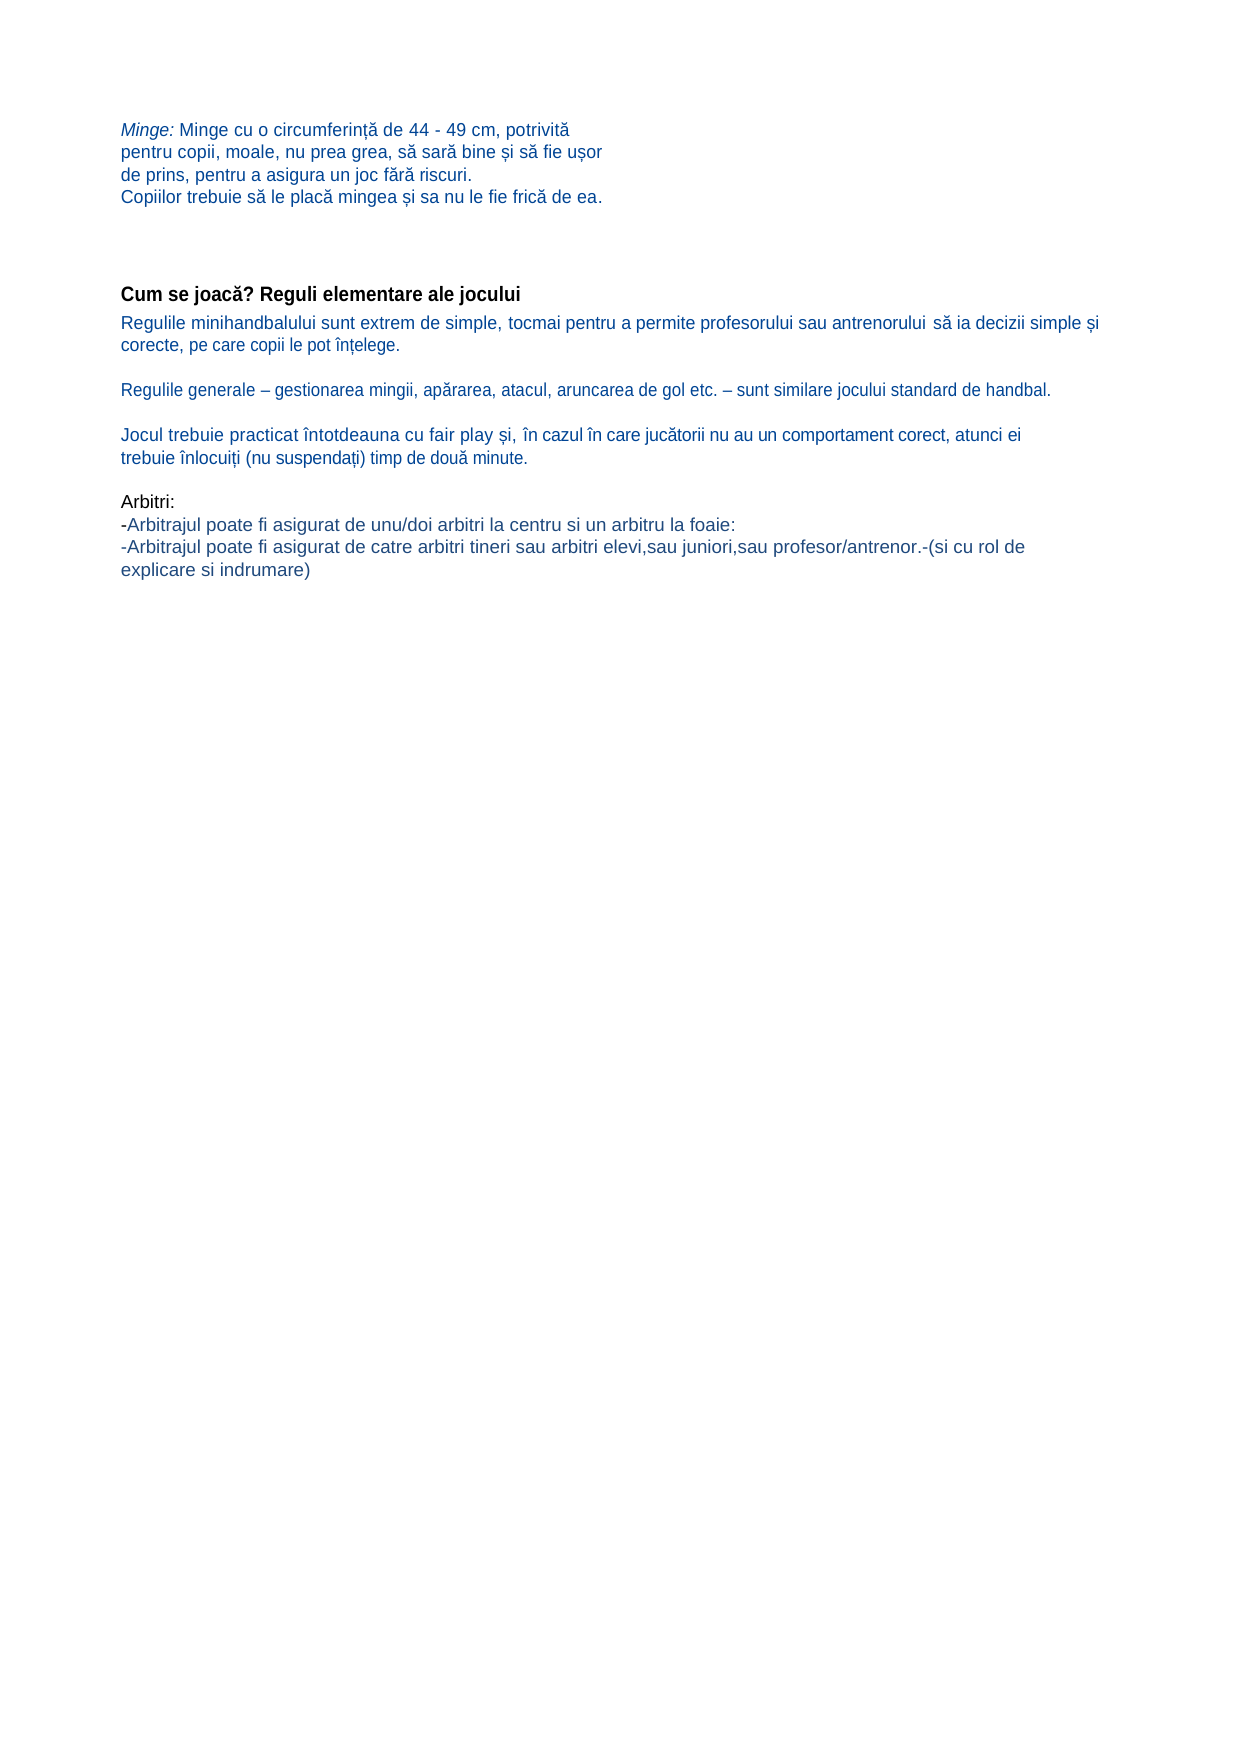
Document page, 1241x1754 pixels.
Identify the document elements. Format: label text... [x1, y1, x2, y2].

text -Arbitrajul poate fi asigurat de unu/doi arbitri la centru si un arbitru la foaie: [121, 514, 1052, 535]
text Regulile minihandbalului sunt extrem de simple, tocmai pentru a permite profesorului sau antrenorului să ia decizii simple și corecte, pe care copii le pot înțelege. [121, 312, 1109, 356]
text Jocul trebuie practicat întotdeauna cu fair play și, în cazul în care jucătorii nu au un comportament corect, atunci ei trebuie înlocuiți (nu suspendați) timp de două minute. [121, 424, 1052, 468]
text -Arbitrajul poate fi asigurat de catre arbitri tineri sau arbitri elevi,sau juniori,sau profesor/antrenor.-(si cu rol de explicare si indrumare) [121, 536, 1052, 580]
text Minge: Minge cu o circumferință de 44 - 49 cm, potrivită pentru copii, moale, nu prea grea, să sară bine și să fie ușor de prins, pentru a asigura un joc fără riscuri. [121, 119, 607, 185]
subtitle Cum se joacă? Reguli elementare ale jocului [121, 281, 1136, 305]
text Arbitri: [121, 491, 1052, 513]
text Regulile generale – gestionarea mingii, apărarea, atacul, aruncarea de gol etc. – sunt similare jocului standard de handbal. [121, 379, 1136, 401]
text Copiilor trebuie să le placă mingea și sa nu le fie frică de ea. [121, 186, 1136, 207]
